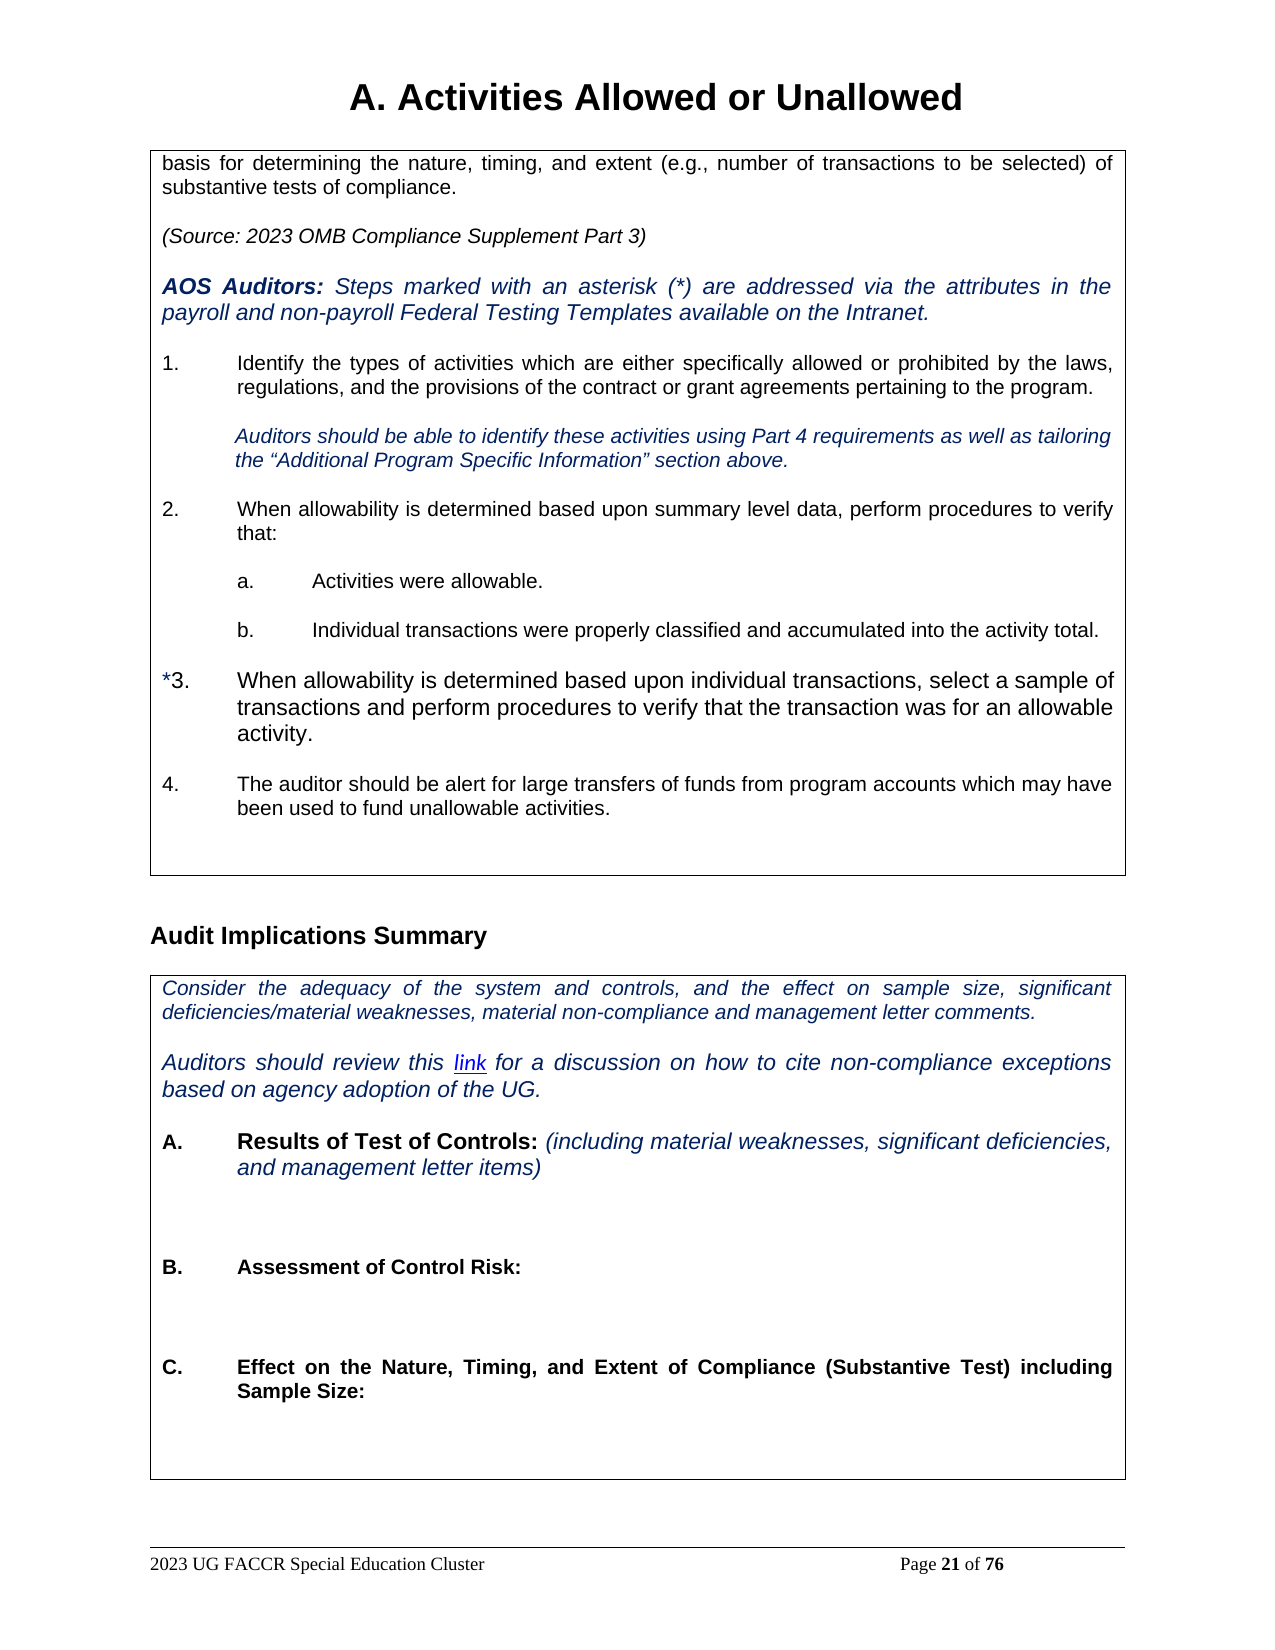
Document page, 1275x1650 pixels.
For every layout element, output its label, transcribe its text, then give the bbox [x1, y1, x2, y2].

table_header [151, 976, 1125, 1479]
subtitle Audit Implications Summary [150, 924, 1125, 949]
